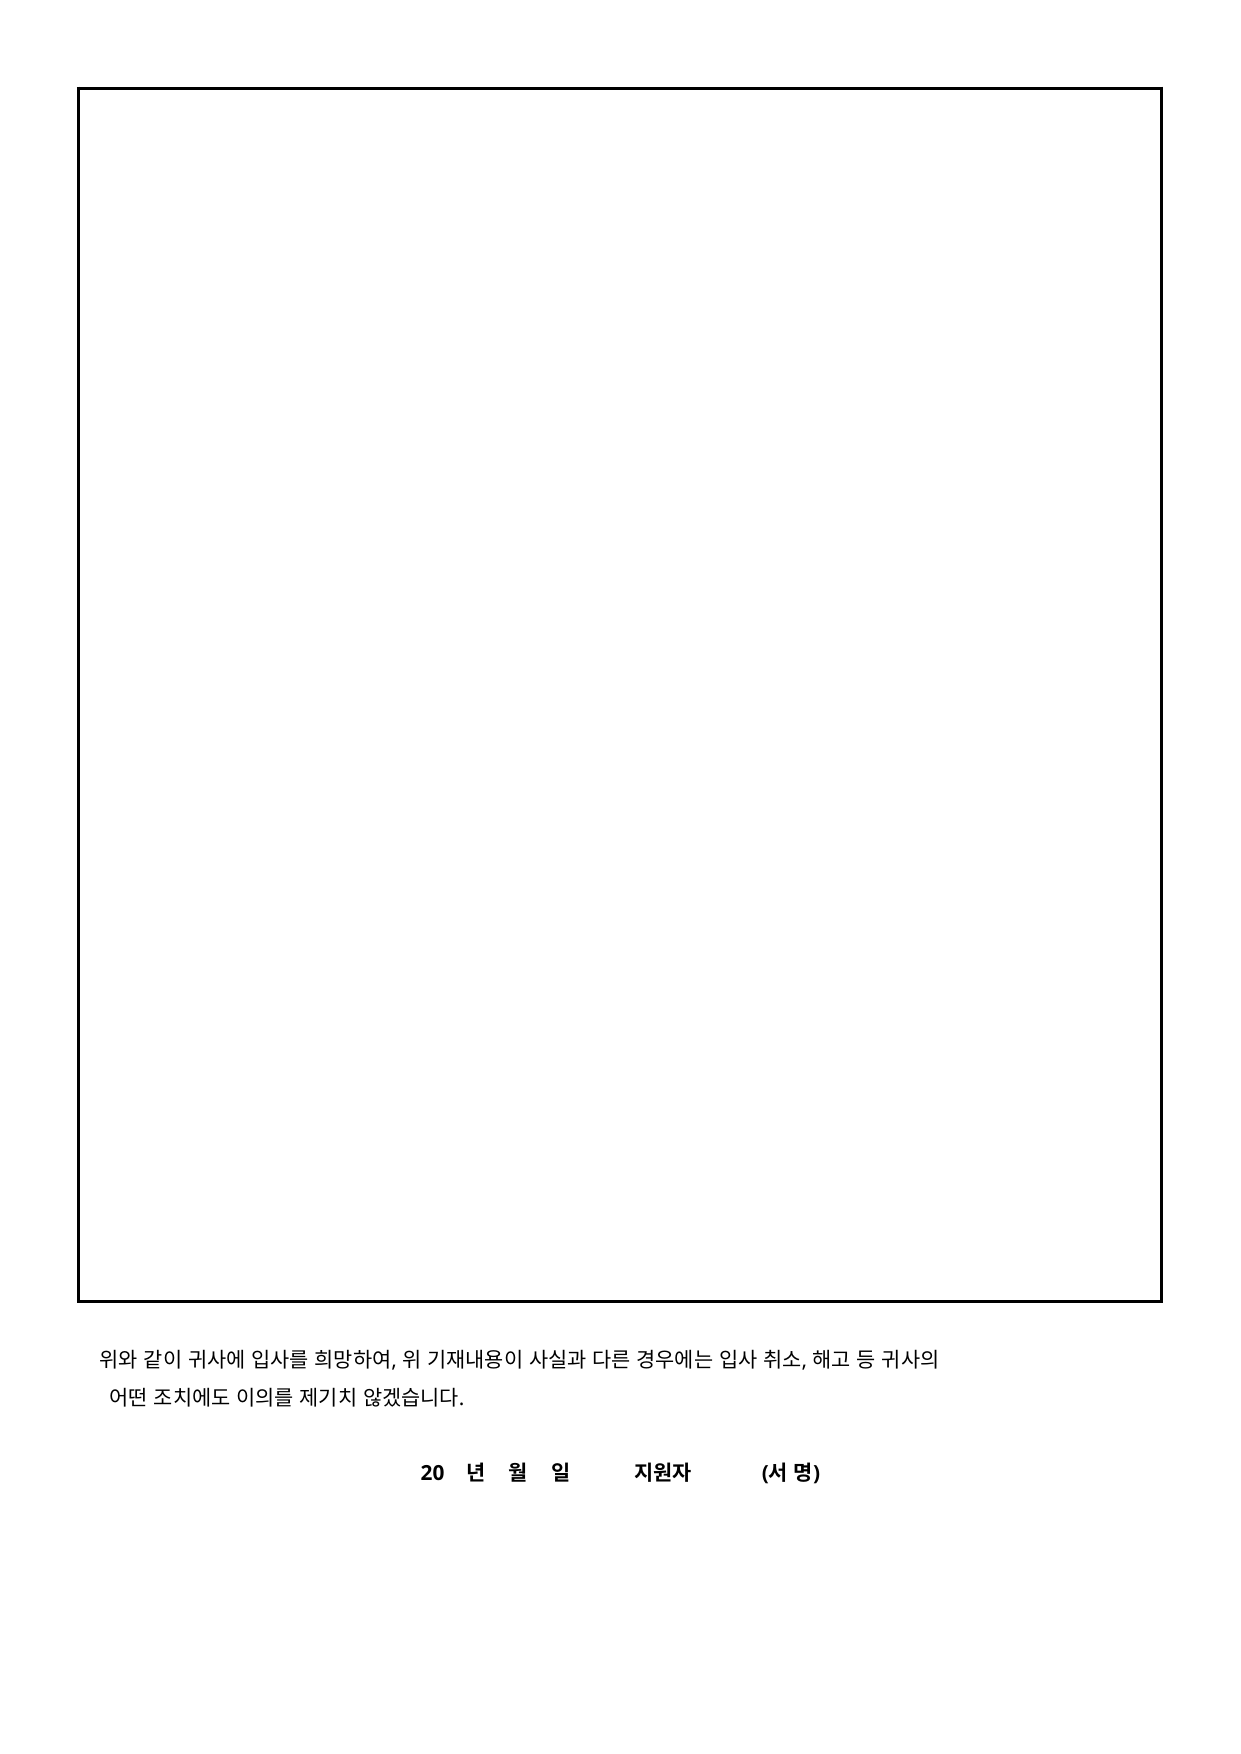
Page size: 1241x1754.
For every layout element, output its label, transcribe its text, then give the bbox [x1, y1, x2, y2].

text 위와 같이 귀사에 입사를 희망하여, 위 기재내용이 사실과 다른 경우에는 입사 취소, 해고 등 귀사의 [89, 1340, 1152, 1378]
table_header [80, 90, 1160, 1299]
text 어떤 조치에도 이의를 제기치 않겠습니다. [89, 1378, 1152, 1415]
text 20 년 월 일 지원자 (서 명) [89, 1453, 1152, 1490]
